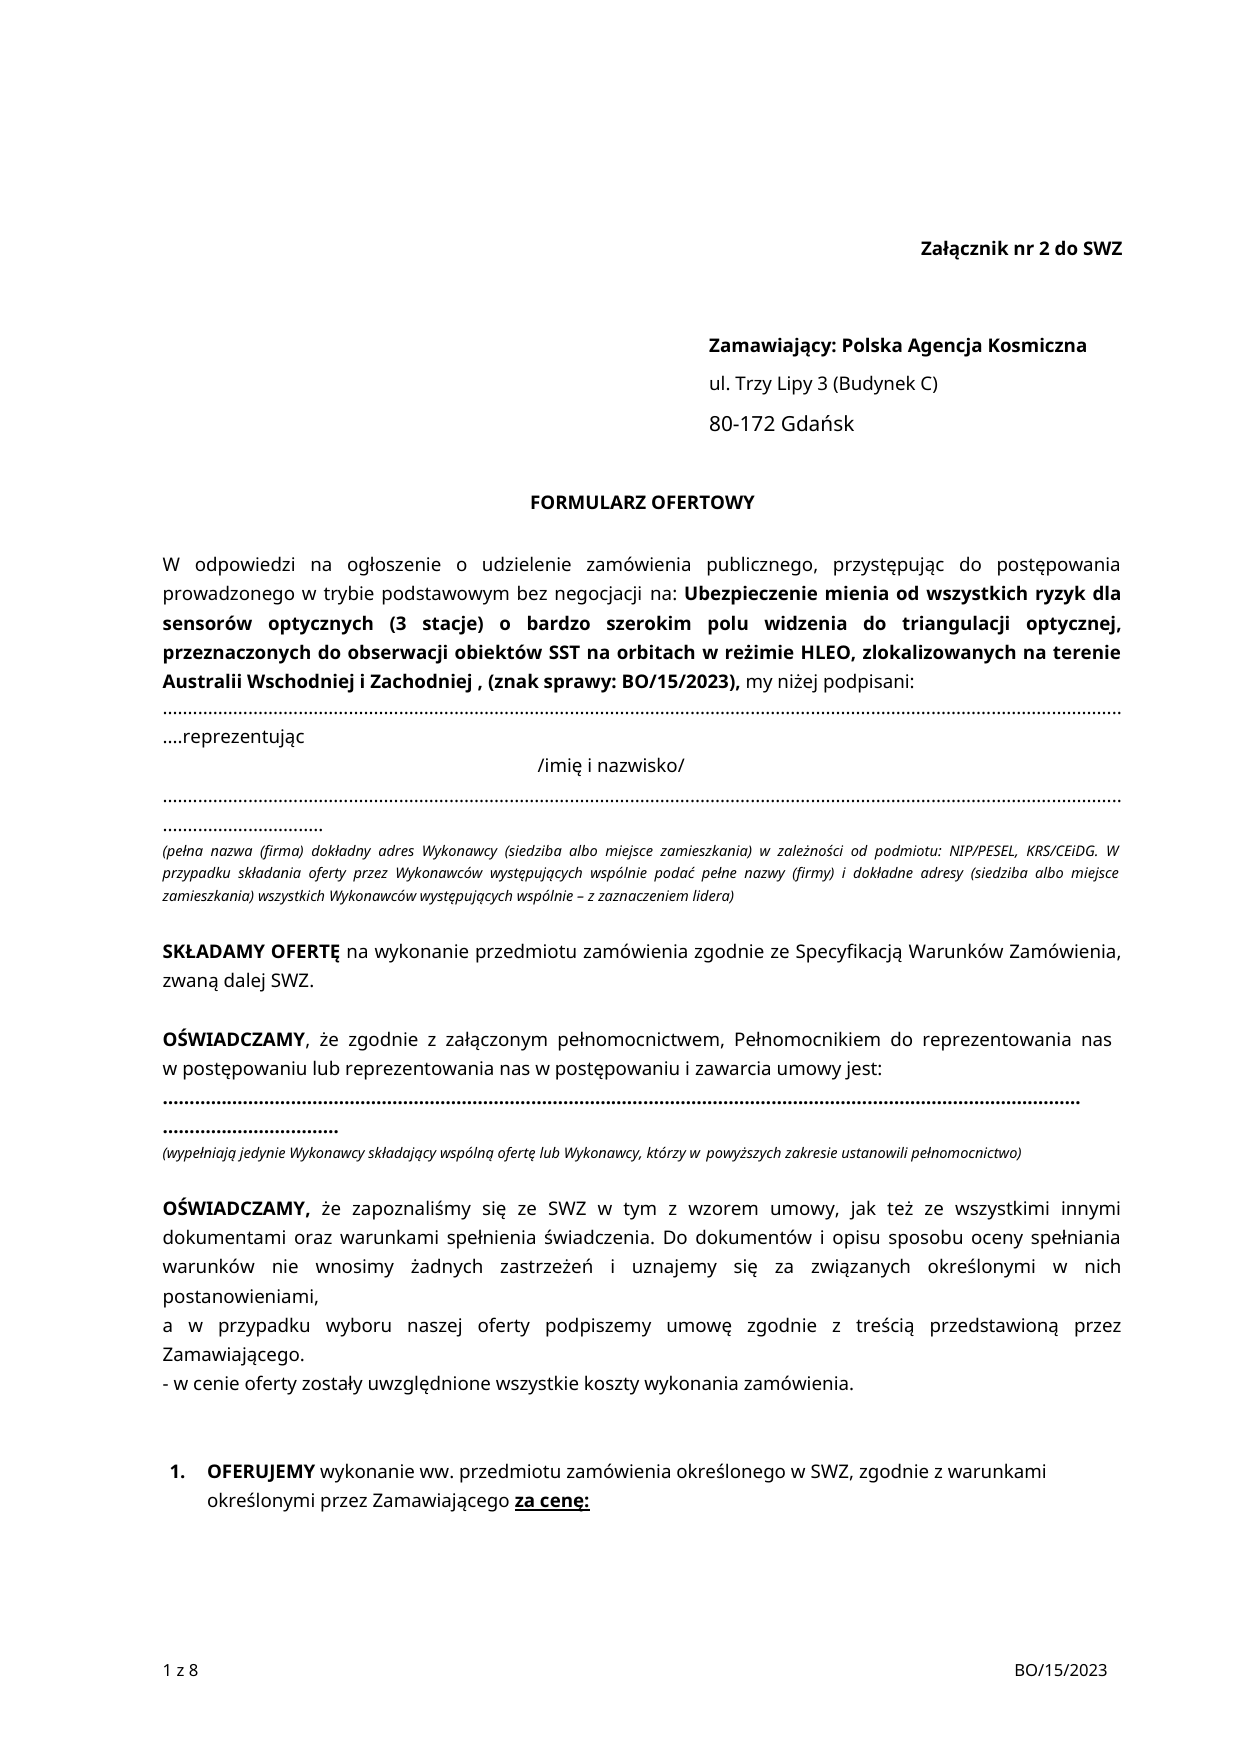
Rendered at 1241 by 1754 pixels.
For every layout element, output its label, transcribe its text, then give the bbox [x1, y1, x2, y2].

text Załącznik nr 2 do SWZ [162, 236, 1122, 261]
text /imię i nazwisko/ [462, 753, 1122, 778]
text W odpowiedzi na ogłoszenie o udzielenie zamówienia publicznego, przystępując do postępowania prowadzonego w trybie podstawowym bez negocjacji na: Ubezpieczenie mienia od wszystkich ryzyk dla sensorów optycznych (3 stacje) o bardzo szerokim polu widzenia do triangulacji optycznej, przeznaczonych do obserwacji obiektów SST na orbitach w reżimie HLEO, zlokalizowanych na terenie Australii Wschodniej i Zachodniej , (znak sprawy: BO/15/2023), my niżej podpisani: [162, 548, 1122, 694]
text Oświadczamy, że zapoznaliśmy się ze SWZ w tym z wzorem umowy, jak też ze wszystkimi innymi dokumentami oraz warunkami spełnienia świadczenia. Do dokumentów i opisu sposobu oceny spełniania warunków nie wnosimy żadnych zastrzeżeń i uznajemy się za związanych określonymi w nich postanowieniami, a w przypadku wyboru naszej oferty podpiszemy umowę zgodnie z treścią przedstawioną przez Zamawiającego. [162, 1195, 1122, 1367]
text (pełna nazwa (firma) dokładny adres Wykonawcy (siedziba albo miejsce zamieszkania) w zależności od podmiotu: NIP/PESEL, KRS/CEiDG. W przypadku składania oferty przez Wykonawców występujących wspólnie podać pełne nazwy (firmy) i dokładne adresy (siedziba albo miejsce zamieszkania) wszystkich Wykonawców występujących wspólnie – z zaznaczeniem lidera) [162, 840, 1122, 906]
text - w cenie oferty zostały uwzględnione wszystkie koszty wykonania zamówienia. [162, 1371, 1122, 1396]
text ul. Trzy Lipy 3 (Budynek C) [709, 371, 1122, 396]
text ............................................................................................................................................................................................................................... [162, 782, 1122, 837]
list 80-172 Gdańsk [709, 409, 1122, 437]
text (wypełniają jedynie Wykonawcy składający wspólną ofertę lub Wykonawcy, którzy w powyższych zakresie ustanowili pełnomocnictwo) [162, 1143, 1122, 1163]
text ...................................................................................................................................................................................................reprezentując [162, 694, 1122, 749]
text OŚWIADCZAMY, że zgodnie z załączonym pełnomocnictwem, Pełnomocnikiem do reprezentowania nas w postępowaniu lub reprezentowania nas w postępowaniu i zawarcia umowy jest: [162, 1026, 1122, 1081]
text ……………………………………………………………………………………………………………………………………………………….…………………………… [162, 1084, 1122, 1139]
text Zamawiający: Polska Agencja Kosmiczna [709, 332, 1122, 358]
text FORMULARZ OFERTOWY [162, 490, 1122, 515]
text SKŁADAMY OFERTĘ na wykonanie przedmiotu zamówienia zgodnie ze Specyfikacją Warunków Zamówienia, zwaną dalej SWZ. [162, 938, 1122, 993]
list OFERUJEMY wykonanie ww. przedmiotu zamówienia określonego w SWZ, zgodnie z warunkami określonymi przez Zamawiającego za cenę: [169, 1458, 1122, 1513]
